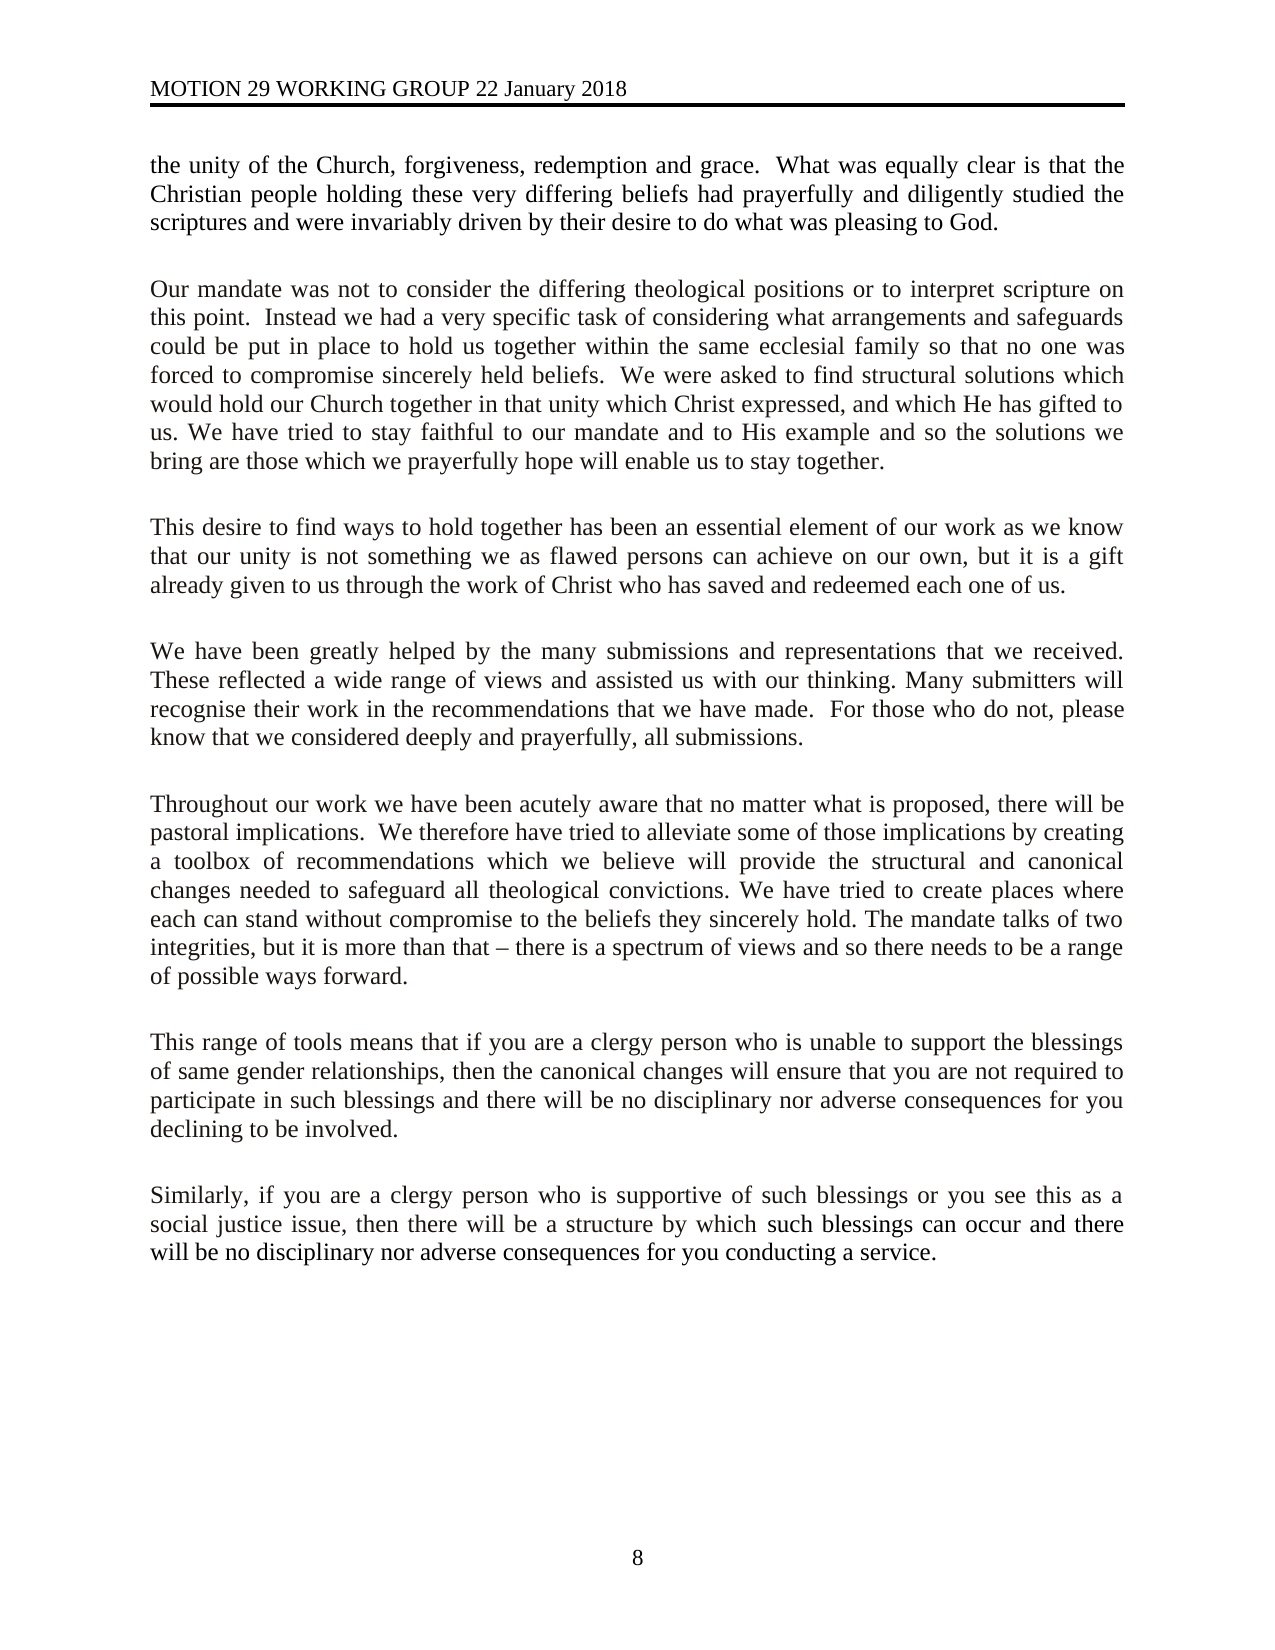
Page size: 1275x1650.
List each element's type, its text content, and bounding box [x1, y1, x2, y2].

text This desire to find ways to hold together has been an essential element of our work as we know that our unity is not something we as flawed persons can achieve on our own, but it is a gift already given to us through the work of Christ who has saved and redeemed each one of us. [150, 512, 1125, 599]
text We have been greatly helped by the many submissions and representations that we received. These reflected a wide range of views and assisted us with our thinking. Many submitters will recognise their work in the recommendations that we have made. For those who do not, please know that we considered deeply and prayerfully, all submissions. [150, 636, 1125, 751]
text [150, 150, 1125, 236]
text Similarly, if you are a clergy person who is supportive of such blessings or you see this as a social justice issue, then there will be a structure by which such blessings can occur and there will be no disciplinary nor adverse consequences for you conducting a service. [150, 1180, 1125, 1266]
text Throughout our work we have been acutely aware that no matter what is proposed, there will be pastoral implications. We therefore have tried to alleviate some of those implications by creating a toolbox of recommendations which we believe will provide the structural and canonical changes needed to safeguard all theological convictions. We have tried to create places where each can stand without compromise to the beliefs they sincerely hold. The mandate talks of two integrities, but it is more than that – there is a spectrum of views and so there needs to be a range of possible ways forward. [150, 789, 1125, 990]
text This range of tools means that if you are a clergy person who is unable to support the blessings of same gender relationships, then the canonical changes will ensure that you are not required to participate in such blessings and there will be no disciplinary nor adverse consequences for you declining to be involved. [150, 1027, 1125, 1142]
text Our mandate was not to consider the differing theological positions or to interpret scripture on this point. Instead we had a very specific task of considering what arrangements and safeguards could be put in place to hold us together within the same ecclesial family so that no one was forced to compromise sincerely held beliefs. We were asked to find structural solutions which would hold our Church together in that unity which Christ expressed, and which He has gifted to us. We have tried to stay faithful to our mandate and to His example and so the solutions we bring are those which we prayerfully hope will enable us to stay together. [150, 274, 1125, 475]
